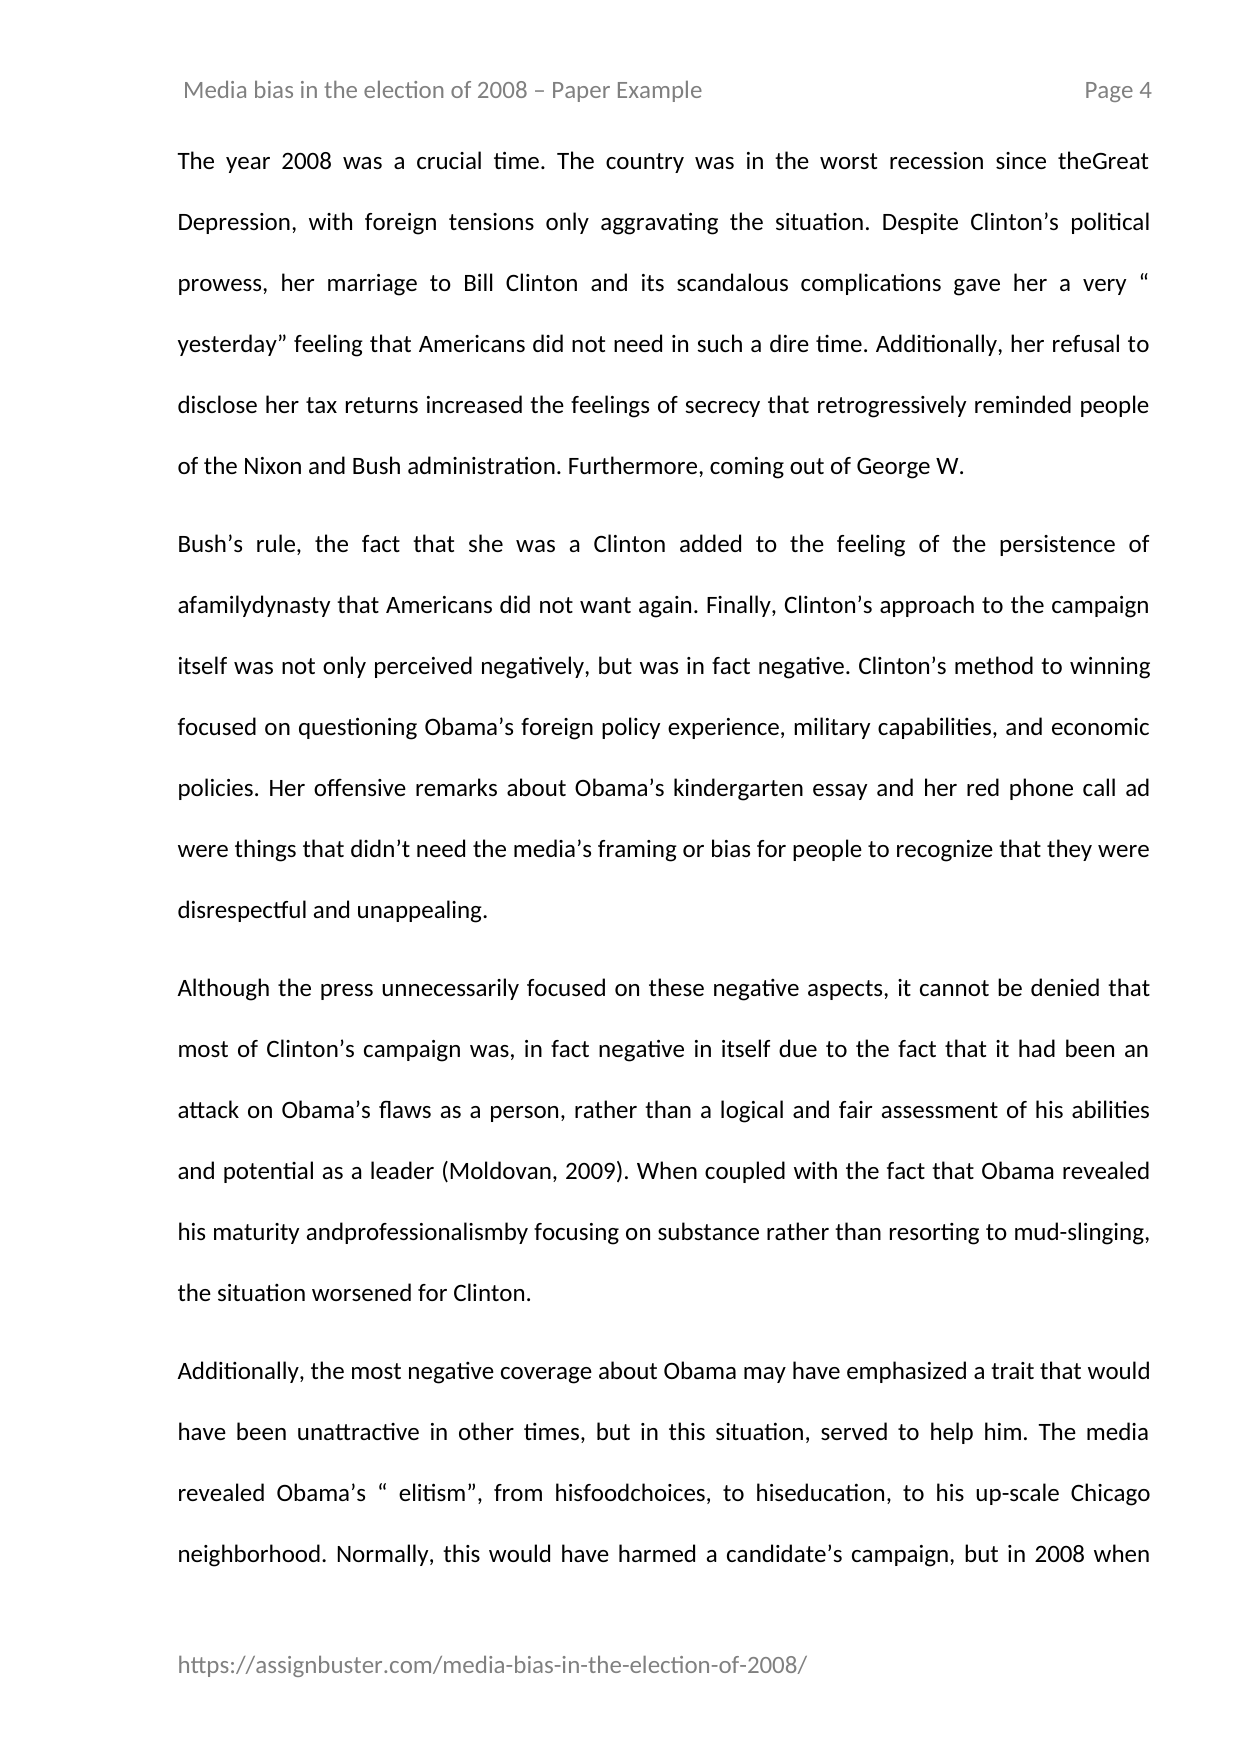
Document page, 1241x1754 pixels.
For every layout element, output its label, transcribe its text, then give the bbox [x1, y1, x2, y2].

text Bush’s rule, the fact that she was a Clinton added to the feeling of the persistence of afamilydynasty that Americans did not want again. Finally, Clinton’s approach to the campaign itself was not only perceived negatively, but was in fact negative. Clinton’s method to winning focused on questioning Obama’s foreign policy experience, military capabilities, and economic policies. Her offensive remarks about Obama’s kindergarten essay and her red phone call ad were things that didn’t need the media’s framing or bias for people to recognize that they were disrespectful and unappealing. [177, 528, 1152, 925]
text Although the press unnecessarily focused on these negative aspects, it cannot be denied that most of Clinton’s campaign was, in fact negative in itself due to the fact that it had been an attack on Obama’s flaws as a person, rather than a logical and fair assessment of his abilities and potential as a leader (Moldovan, 2009). When coupled with the fact that Obama revealed his maturity andprofessionalismby focusing on substance rather than resorting to mud-slinging, the situation worsened for Clinton. [177, 972, 1152, 1308]
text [177, 1355, 1152, 1568]
text The year 2008 was a crucial time. The country was in the worst recession since theGreat Depression, with foreign tensions only aggravating the situation. Despite Clinton’s political prowess, her marriage to Bill Clinton and its scandalous complications gave her a very “ yesterday” feeling that Americans did not need in such a dire time. Additionally, her refusal to disclose her tax returns increased the feelings of secrecy that retrogressively reminded people of the Nixon and Bush administration. Furthermore, coming out of George W. [177, 145, 1152, 481]
